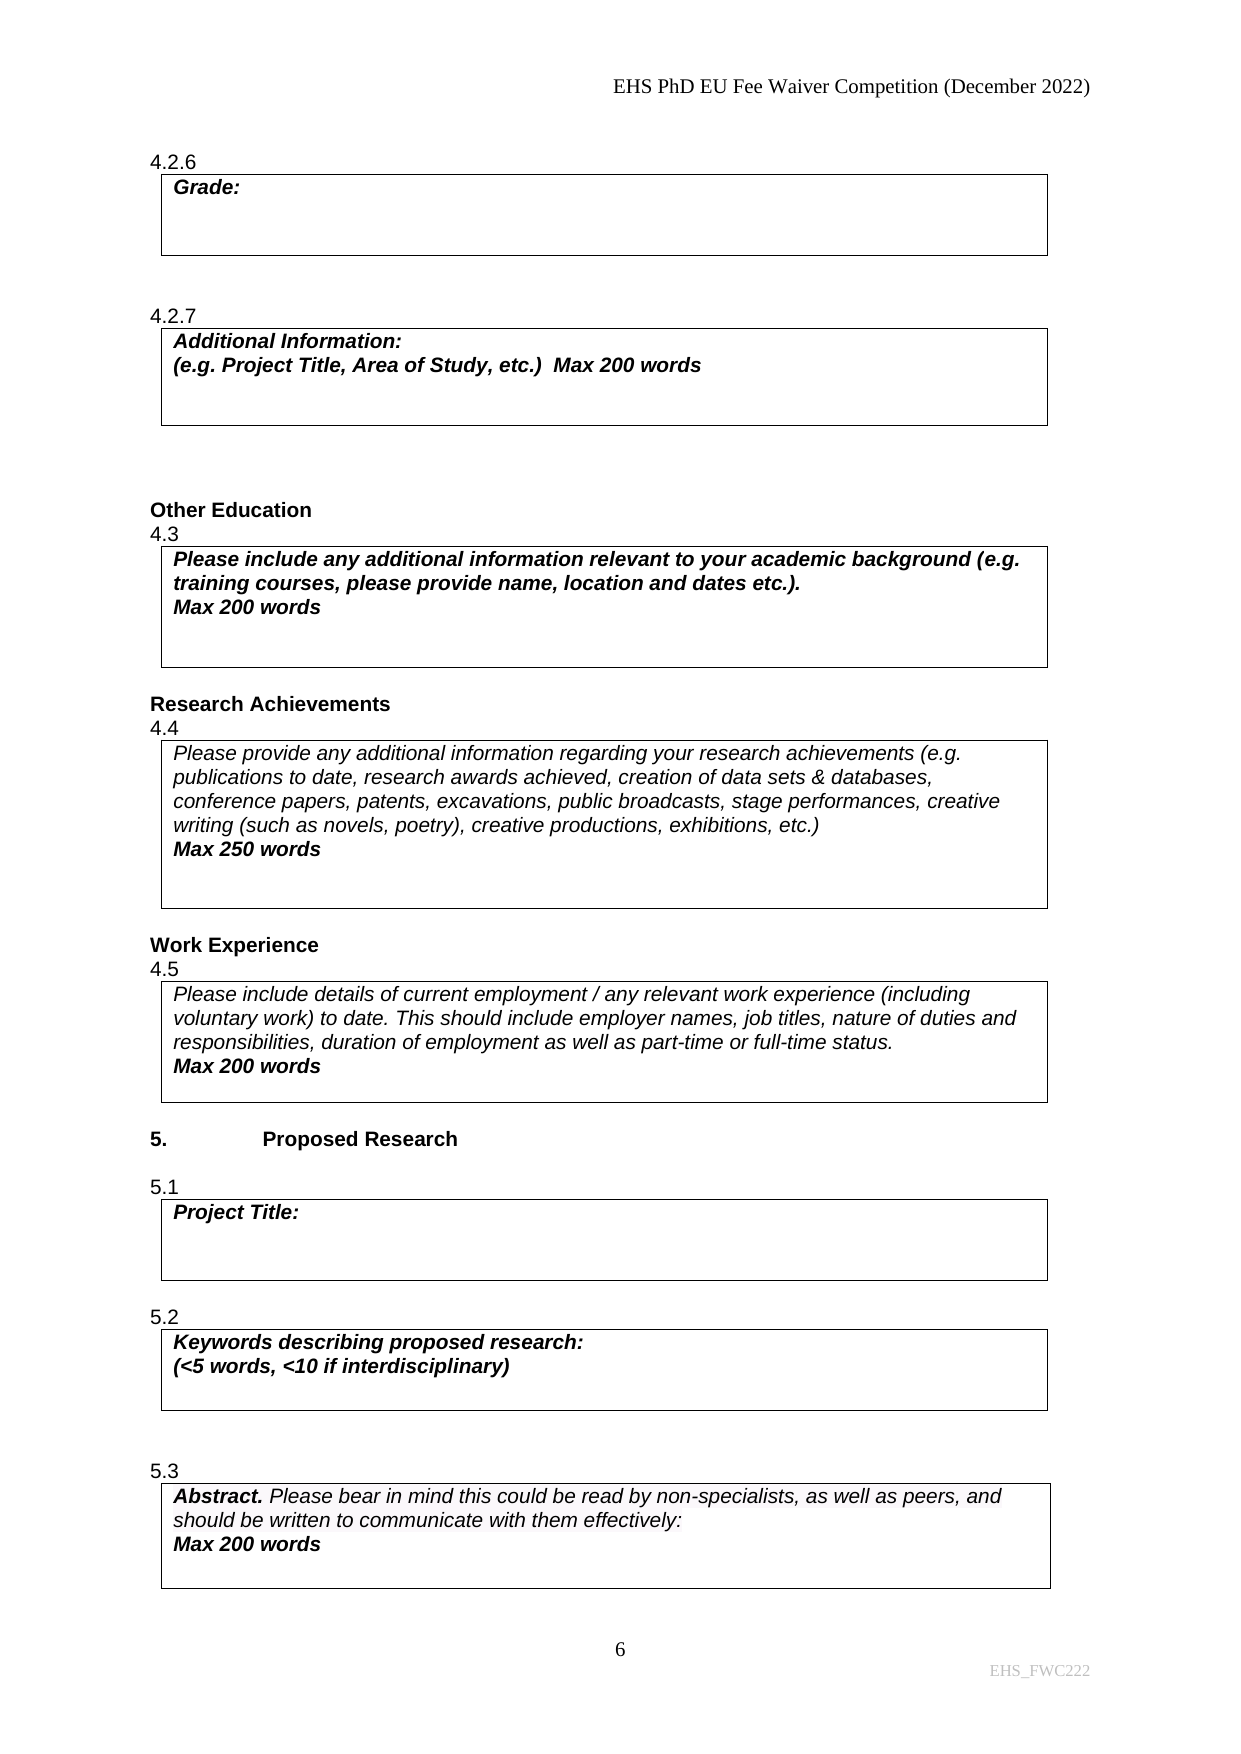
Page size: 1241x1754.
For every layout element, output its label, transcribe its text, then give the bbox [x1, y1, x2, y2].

text Work Experience [150, 933, 1090, 957]
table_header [162, 1484, 1050, 1588]
text 4.3 [150, 522, 1090, 546]
table_header Additional Information: (e.g. Project Title, Area of Study, etc.) Max 200 words [162, 329, 1047, 425]
text 4.5 [150, 957, 1090, 981]
text 5.3 [150, 1459, 1090, 1483]
table_header Project Title: [162, 1200, 1047, 1280]
text Other Education [150, 498, 1090, 522]
text 4.4 [150, 716, 1090, 739]
text 4.2.7 [150, 304, 1090, 328]
text Research Achievements [150, 692, 1090, 716]
table_header Keywords describing proposed research: (<5 words, <10 if interdisciplinary) [162, 1330, 1047, 1410]
text 4.2.6 [150, 150, 1090, 174]
text 5.2 [150, 1305, 1090, 1329]
text 5.1 [150, 1175, 1090, 1199]
table_header Please include details of current employment / any relevant work experience (including voluntary work) to date. This should include employer names, job titles, nature of duties and responsibilities, duration of employment as well as part-time or full-time status. Max 200 words [162, 982, 1047, 1102]
table_header Please include any additional information relevant to your academic background (e.g. training courses, please provide name, location and dates etc.). Max 200 words [162, 547, 1047, 667]
table_header Grade: [162, 175, 1047, 255]
list Proposed Research [150, 1127, 1090, 1151]
table_header Please provide any additional information regarding your research achievements (e.g. publications to date, research awards achieved, creation of data sets & databases, conference papers, patents, excavations, public broadcasts, stage performances, creative writing (such as novels, poetry), creative productions, exhibitions, etc.) Max 250 words [162, 741, 1047, 908]
